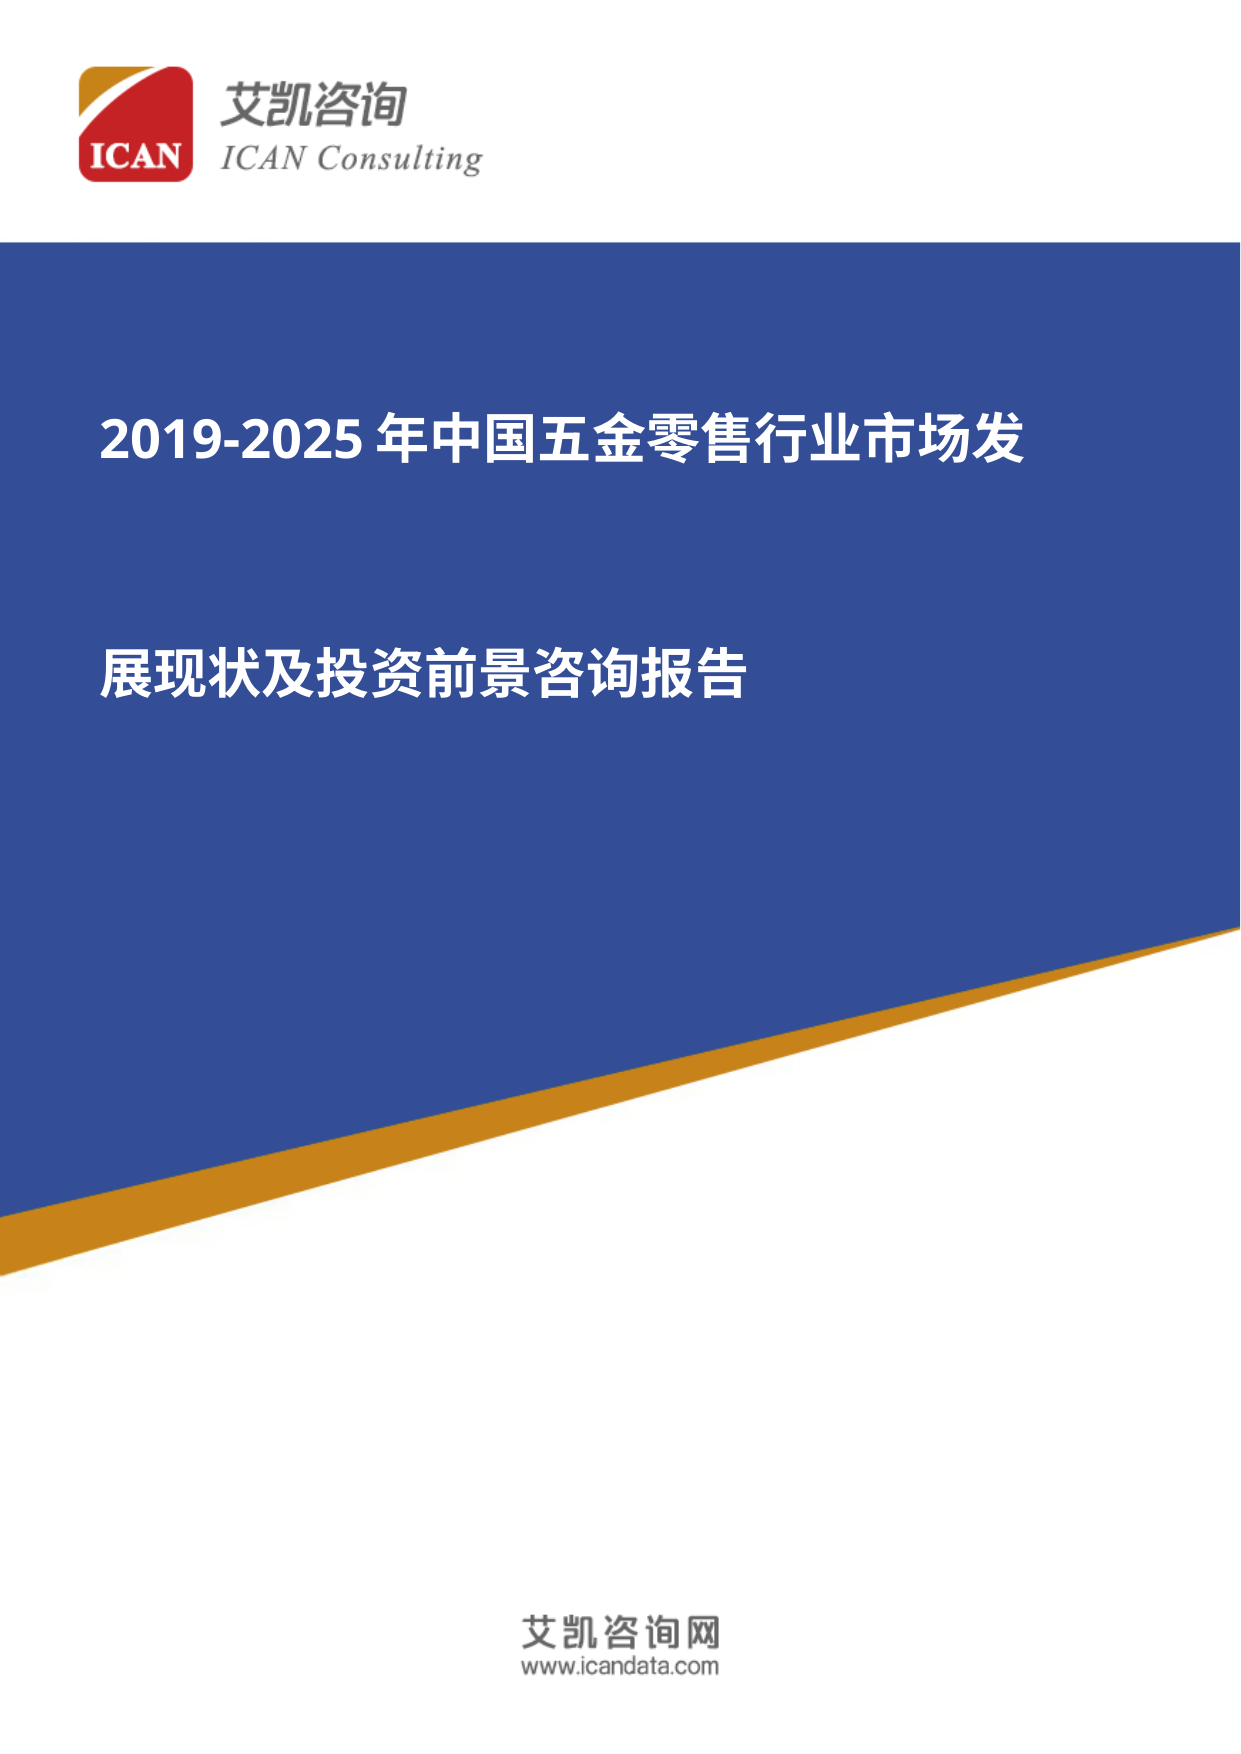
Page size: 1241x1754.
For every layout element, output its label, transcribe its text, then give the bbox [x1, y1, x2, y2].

subtitle 2019-2025年中国五金零售行业市场发展现状及投资前景咨询报告 [99, 386, 1053, 718]
picture [0, 5, 1241, 1754]
